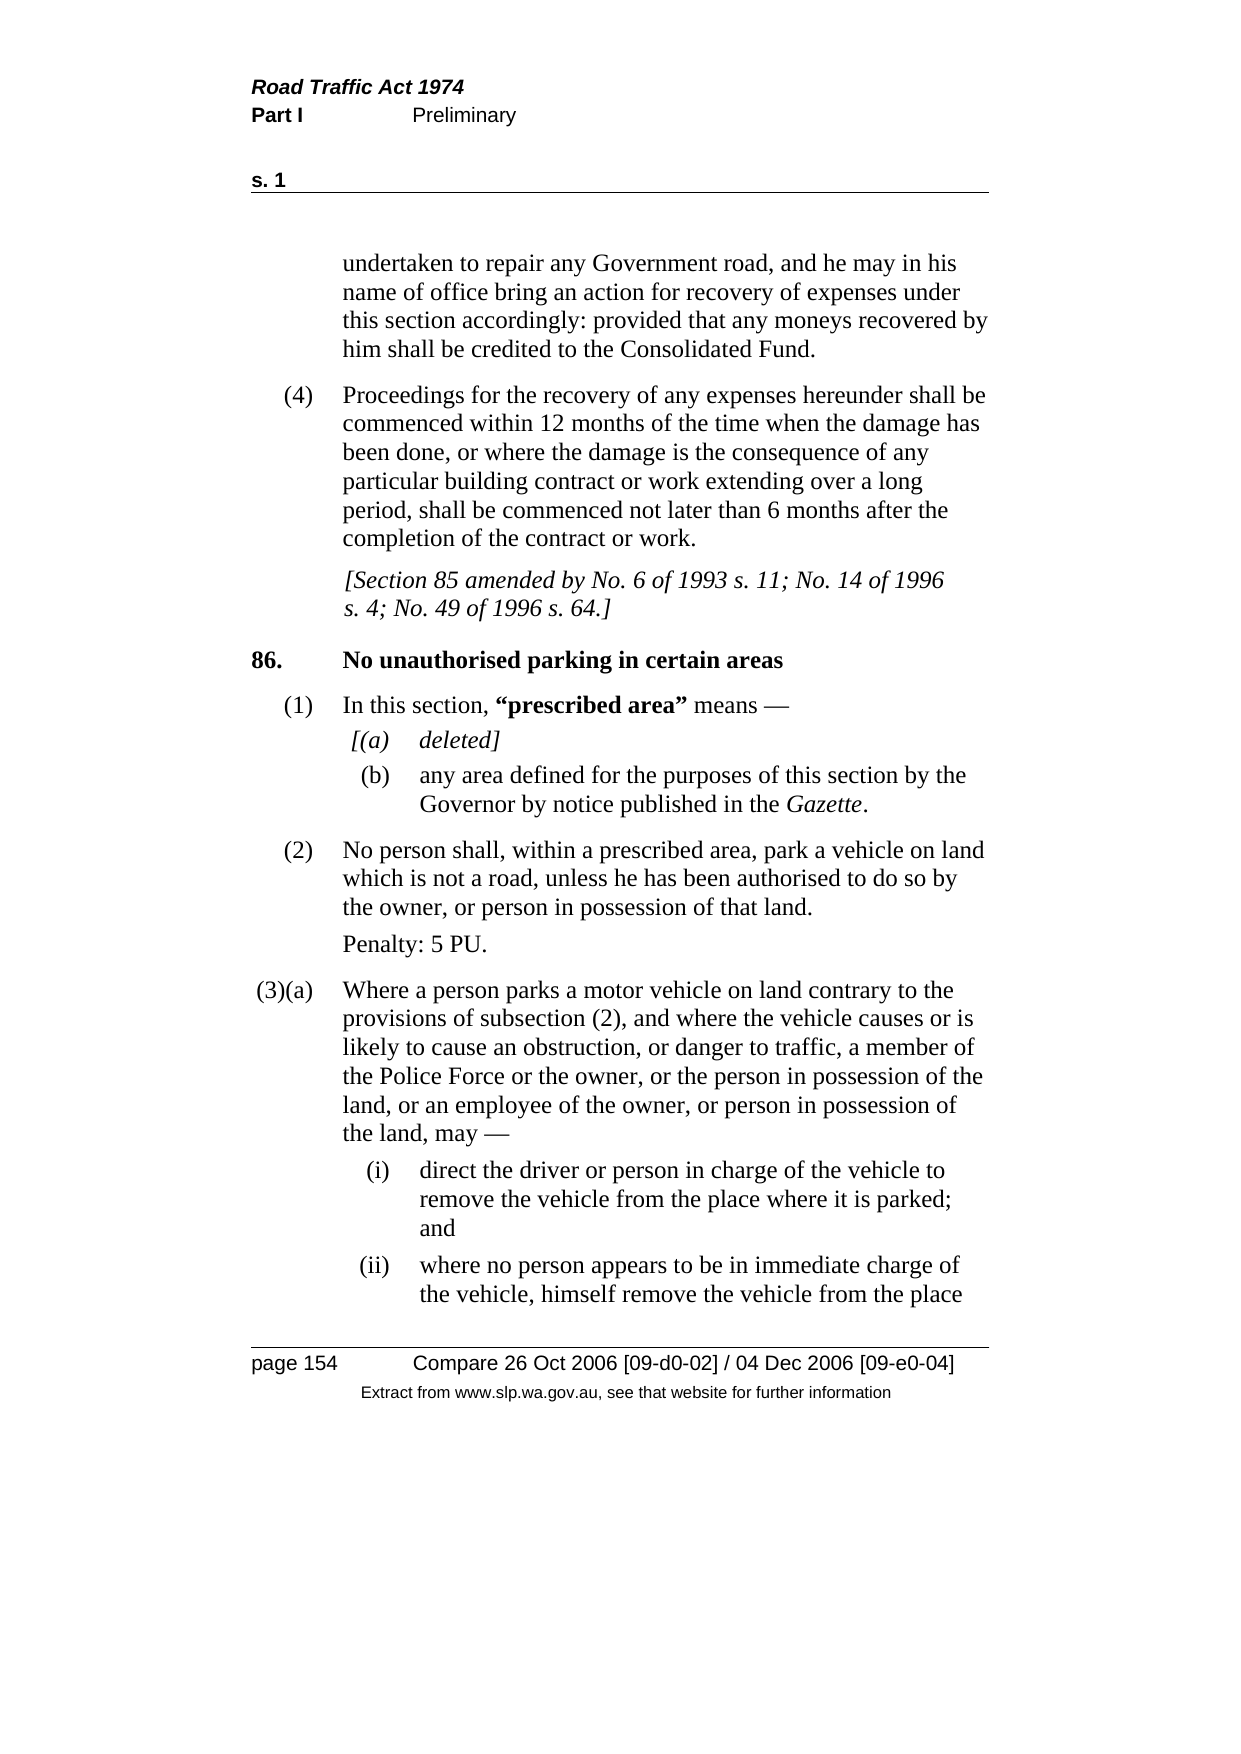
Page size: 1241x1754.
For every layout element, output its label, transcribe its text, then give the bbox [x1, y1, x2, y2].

text (3)(a) Where a person parks a motor vehicle on land contrary to the provisions of subsection (2), and where the vehicle causes or is likely to cause an obstruction, or danger to traffic, a member of the Police Force or the owner, or the person in possession of the land, or an employee of the owner, or person in possession of the land, may — [251, 975, 989, 1147]
text [Section 85 amended by No. 6 of 1993 s. 11; No. 14 of 1996 s. 4; No. 49 of 1996 s. 64.] [251, 565, 989, 622]
text (b) any area defined for the purposes of this section by the Governor by notice published in the Gazette. [251, 761, 989, 818]
text (2) No person shall, within a prescribed area, park a vehicle on land which is not a road, unless he has been authorised to do so by the owner, or person in possession of that land. [251, 835, 989, 921]
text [251, 248, 989, 363]
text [251, 1250, 989, 1308]
text (4) Proceedings for the recovery of any expenses hereunder shall be commenced within 12 months of the time when the damage has been done, or where the damage is the consequence of any particular building contract or work extending over a long period, shall be commenced not later than 6 months after the completion of the contract or work. [251, 380, 989, 552]
text Penalty: 5 PU. [251, 929, 989, 958]
subtitle 86. No unauthorised parking in certain areas [251, 645, 989, 674]
text [(a) deleted] [251, 726, 989, 754]
text (1) In this section, “prescribed area” means — [251, 691, 989, 719]
text (i) direct the driver or person in charge of the vehicle to remove the vehicle from the place where it is parked; and [251, 1156, 989, 1242]
